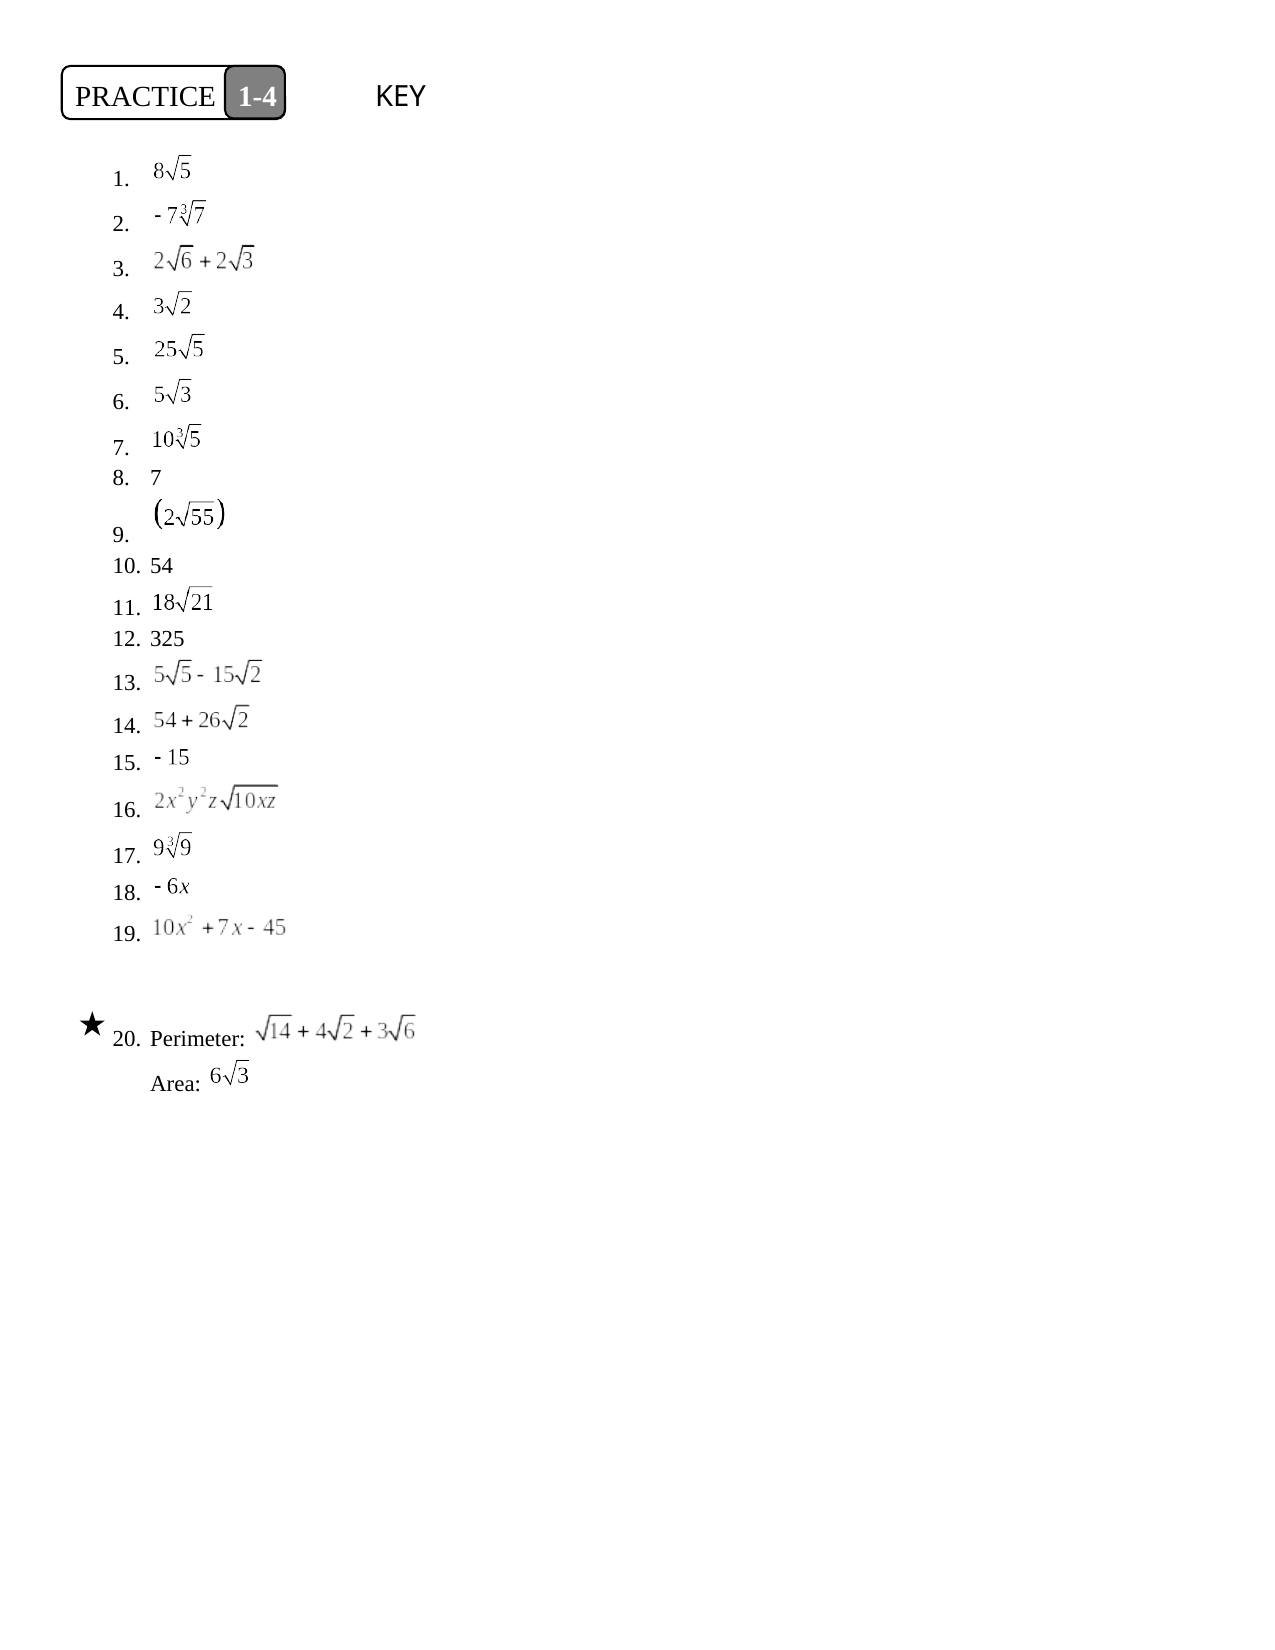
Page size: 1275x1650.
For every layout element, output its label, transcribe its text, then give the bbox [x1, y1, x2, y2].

list Perimeter: [112, 1011, 1200, 1052]
list 54 [112, 552, 1200, 578]
text PRACTICE 1-4 KEY [75, 75, 1200, 115]
list 325 [112, 625, 1200, 651]
list Area: [150, 1055, 1200, 1096]
list 7 [112, 464, 1200, 491]
